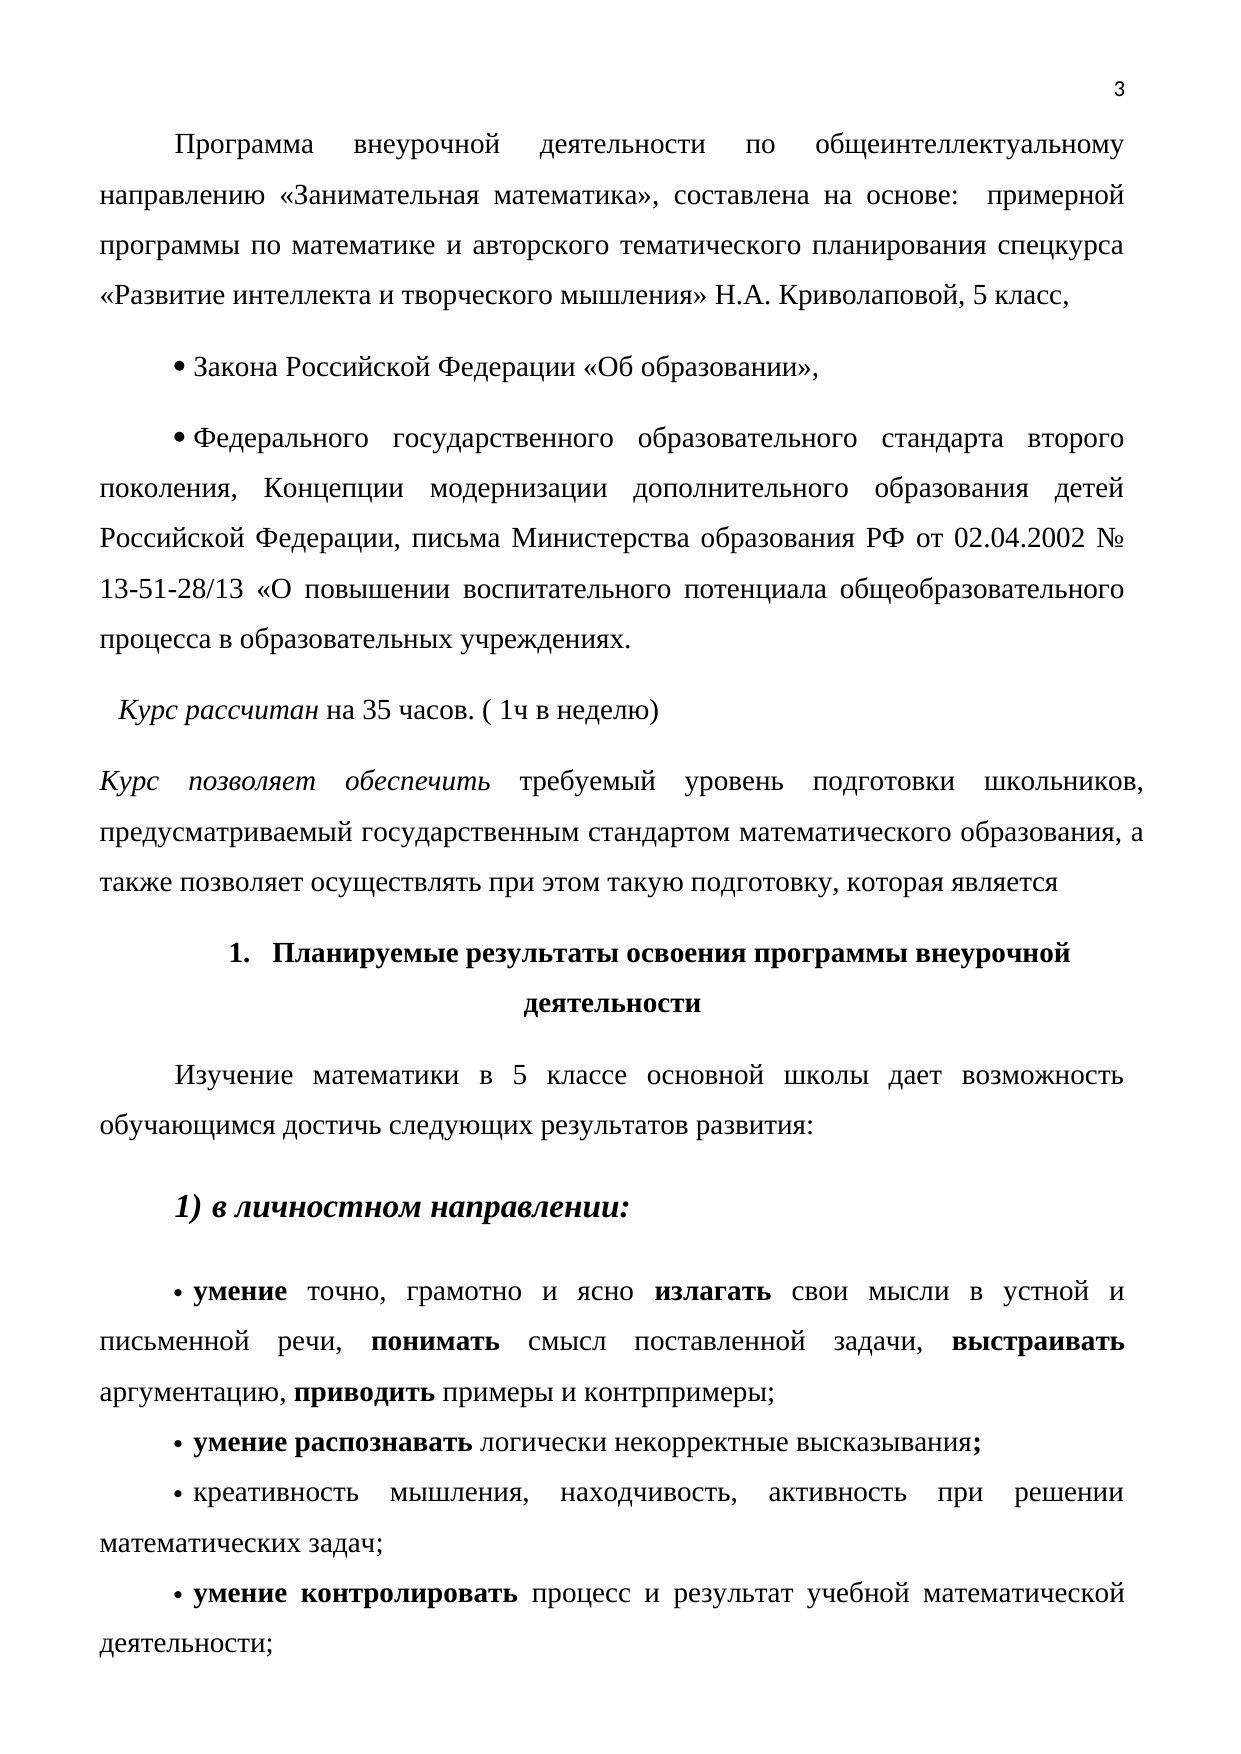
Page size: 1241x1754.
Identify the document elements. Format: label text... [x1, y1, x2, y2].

list в личностном направлении: [174, 1187, 1125, 1225]
text Программа внеурочной деятельности по общеинтеллектуальному направлению «Занимательная математика», составлена на основе: примерной программы по математике и авторского тематического планирования спецкурса «Развитие интеллекта и творческого мышления» Н.А. Криволаповой, 5 класс, [99, 127, 1125, 311]
text Курс рассчитан на 35 часов. ( 1ч в неделю) [118, 692, 1144, 726]
text Изучение математики в 5 классе основной школы дает возможность обучающимся достичь следующих результатов развития: [99, 1057, 1125, 1141]
list умение контролировать процесс и результат учебной математической деятельности; [99, 1575, 1125, 1659]
text Курс позволяет обеспечить требуемый уровень подготовки школьников, предусматриваемый государственным стандартом математического образования, а также позволяет осуществлять при этом такую подготовку, которая является [99, 763, 1144, 898]
list креативность мышления, находчивость, активность при решении математических задач; [99, 1474, 1125, 1558]
list Федерального государственного образовательного стандарта второго поколения, Концепции модернизации дополнительного образования детей Российской Федерации, письма Министерства образования РФ от 02.04.2002 № 13-51-28/13 «О повышении воспитательного потенциала общеобразовательного процесса в образовательных учреждениях. [99, 420, 1125, 655]
text 1. Планируемые результаты освоения программы внеурочной деятельности [99, 935, 1125, 1019]
list Закона Российской Федерации «Об образовании», [99, 349, 1125, 382]
list умение распознавать логически некорректные высказывания; [99, 1424, 1125, 1458]
list умение точно, грамотно и ясно излагать свои мысли в устной и письменной речи, понимать смысл поставленной задачи, выстраивать аргументацию, приводить примеры и контрпримеры; [99, 1273, 1125, 1407]
